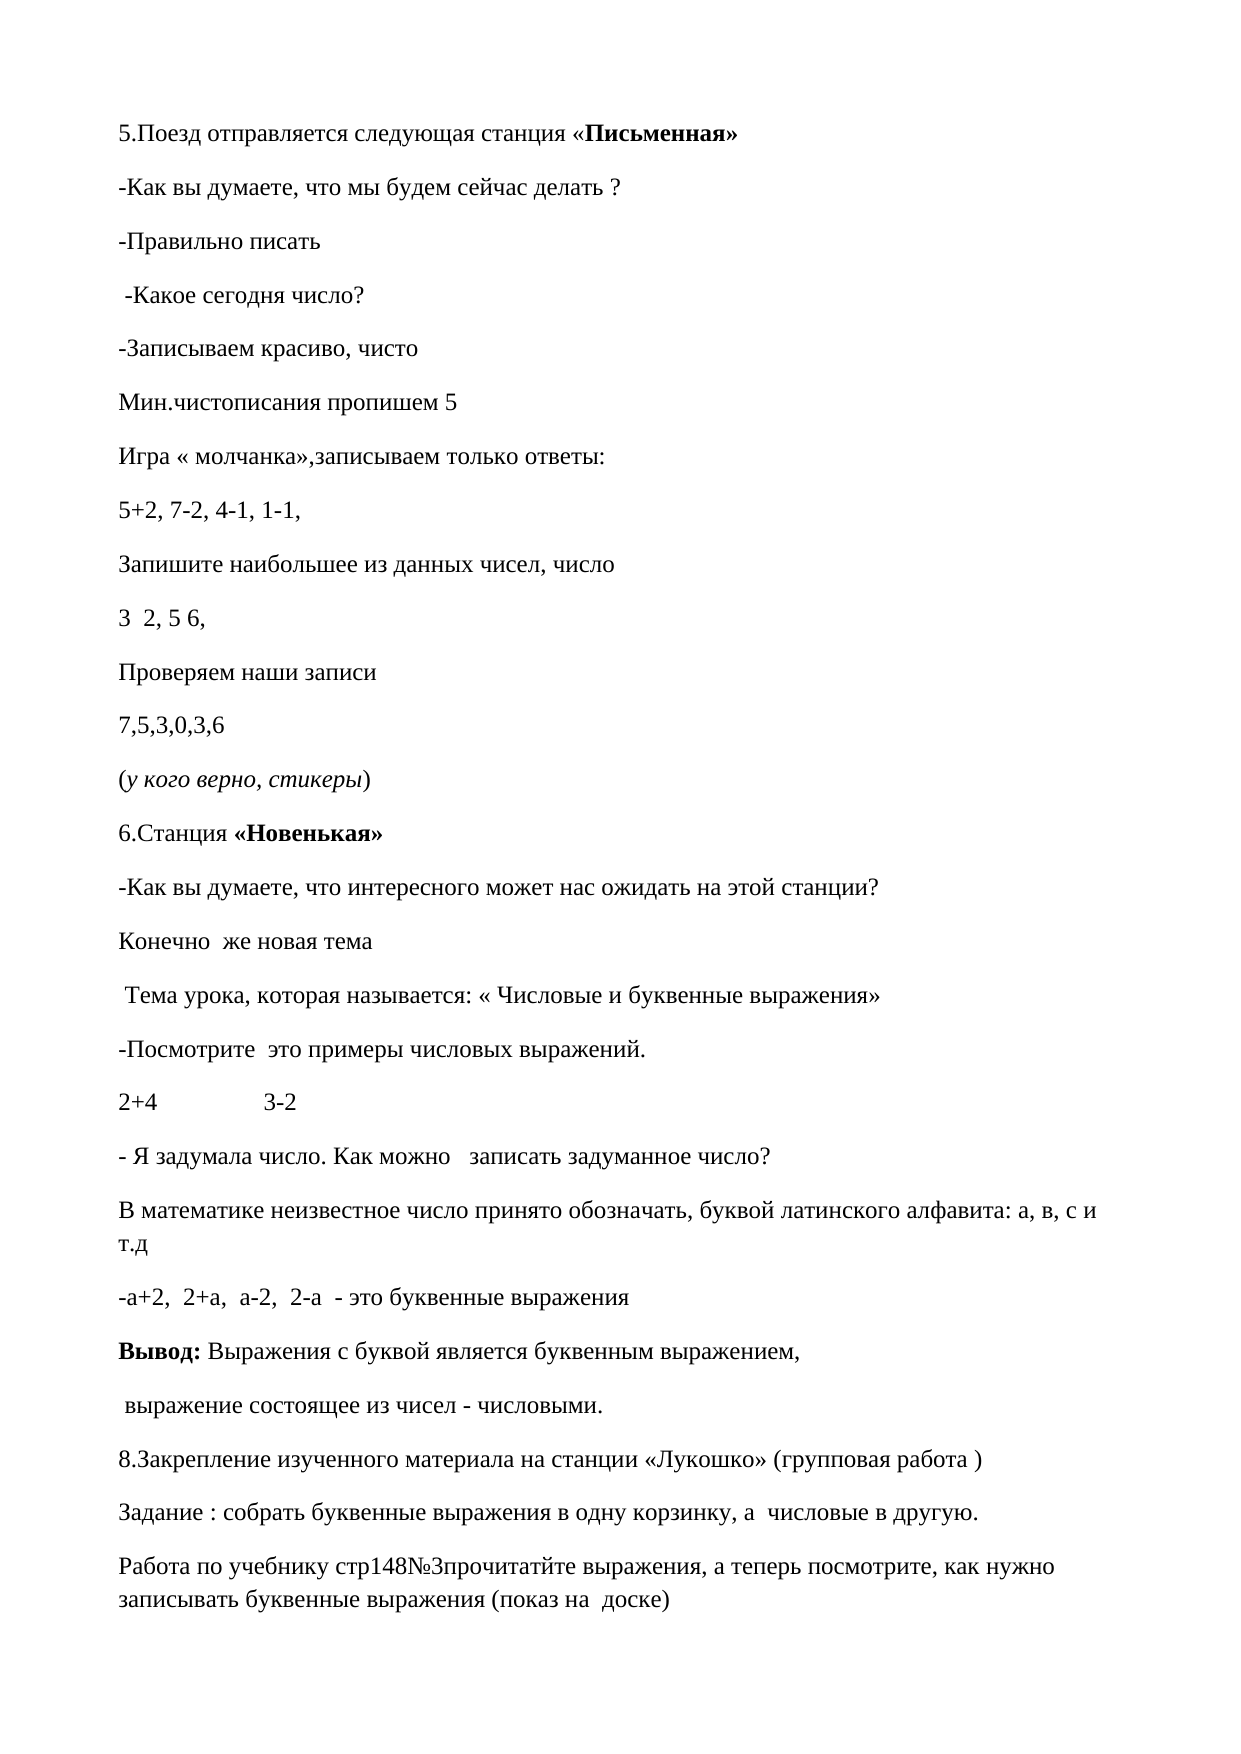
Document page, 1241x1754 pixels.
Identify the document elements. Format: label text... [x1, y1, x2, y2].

text -а+2, 2+а, а-2, 2-а - это буквенные выражения [118, 1282, 1122, 1311]
text (у кого верно, стикеры) [118, 764, 1122, 793]
text Конечно же новая тема [118, 926, 1122, 955]
text -Какое сегодня число? [118, 280, 1122, 308]
text Работа по учебнику стр148№3прочитатйте выражения, а теперь посмотрите, как нужно записывать буквенные выражения (показ на доске) [118, 1551, 1122, 1613]
text 8.Закрепление изученного материала на станции «Лукошко» (групповая работа ) [118, 1444, 1122, 1472]
text Мин.чистописания пропишем 5 [118, 387, 1122, 416]
text 5+2, 7-2, 4-1, 1-1, [118, 495, 1122, 524]
text Запишите наибольшее из данных чисел, число [118, 549, 1122, 578]
text В математике неизвестное число принято обозначать, буквой латинского алфавита: а, в, с и т.д [118, 1195, 1122, 1257]
text - Я задумала число. Как можно записать задуманное число? [118, 1141, 1122, 1170]
text Проверяем наши записи [118, 657, 1122, 685]
text Игра « молчанка»,записываем только ответы: [118, 441, 1122, 470]
text 7,5,3,0,3,6 [118, 711, 1122, 739]
text Вывод: Выражения с буквой является буквенным выражением, [118, 1336, 1122, 1365]
text 6.Станция «Новенькая» [118, 818, 1122, 847]
text -Как вы думаете, что мы будем сейчас делать ? [118, 172, 1122, 201]
text -Записываем красиво, чисто [118, 333, 1122, 362]
text -Как вы думаете, что интересного может нас ожидать на этой станции? [118, 872, 1122, 901]
text Тема урока, которая называется: « Числовые и буквенные выражения» [118, 980, 1122, 1008]
text 3 2, 5 6, [118, 603, 1122, 632]
text выражение состоящее из чисел - числовыми. [118, 1390, 1122, 1418]
text -Посмотрите это примеры числовых выражений. [118, 1034, 1122, 1062]
text 2+4 3-2 [118, 1087, 1122, 1116]
text 5.Поезд отправляется следующая станция «Письменная» [118, 118, 1122, 147]
text Задание : собрать буквенные выражения в одну корзинку, а числовые в другую. [118, 1497, 1122, 1526]
text -Правильно писать [118, 226, 1122, 254]
